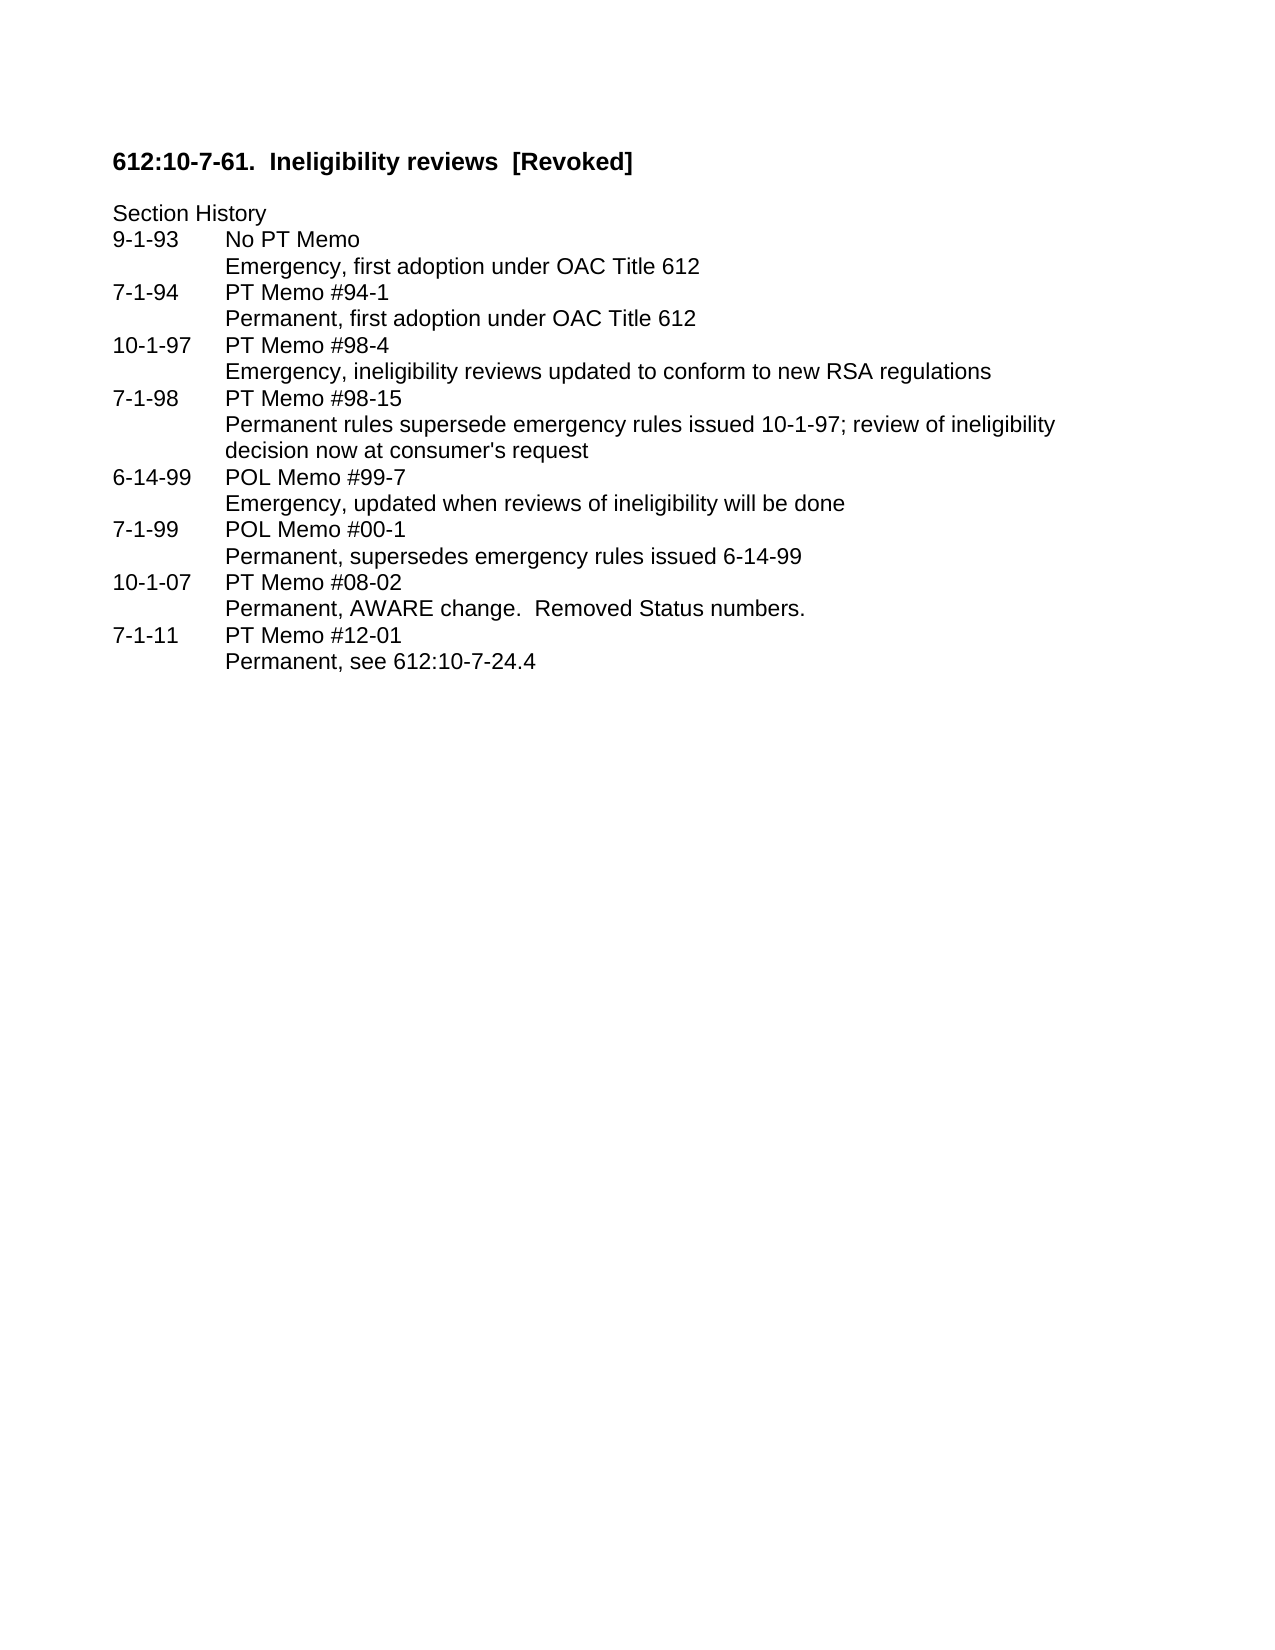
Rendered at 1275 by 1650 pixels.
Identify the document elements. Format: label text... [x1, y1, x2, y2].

text Permanent, supersedes emergency rules issued 6-14-99 [112, 543, 1134, 569]
subtitle 612:10-7-61. Ineligibility reviews [Revoked] [112, 150, 1134, 175]
text 7-1-94 PT Memo #94-1 [112, 279, 1134, 305]
text 7-1-98 PT Memo #98-15 [112, 384, 1134, 411]
text 9-1-93 No PT Memo [112, 226, 1134, 253]
text Emergency, first adoption under OAC Title 612 [112, 253, 1134, 279]
text 10-1-97 PT Memo #98-4 [112, 332, 1134, 358]
text Permanent, AWARE change. Removed Status numbers. [112, 595, 1134, 622]
text 7-1-11 PT Memo #12-01 [112, 622, 1134, 648]
text Emergency, updated when reviews of ineligibility will be done [112, 490, 1134, 516]
text Permanent, first adoption under OAC Title 612 [112, 305, 1134, 332]
text Permanent, see 612:10-7-24.4 [112, 648, 1134, 674]
text Section History [112, 200, 1134, 226]
text 7-1-99 POL Memo #00-1 [112, 516, 1134, 543]
text Permanent rules supersede emergency rules issued 10-1-97; review of ineligibility decision now at consumer's request [225, 411, 1134, 463]
text 6-14-99 POL Memo #99-7 [112, 463, 1134, 490]
text Emergency, ineligibility reviews updated to conform to new RSA regulations [112, 358, 1134, 384]
text 10-1-07 PT Memo #08-02 [112, 569, 1134, 595]
